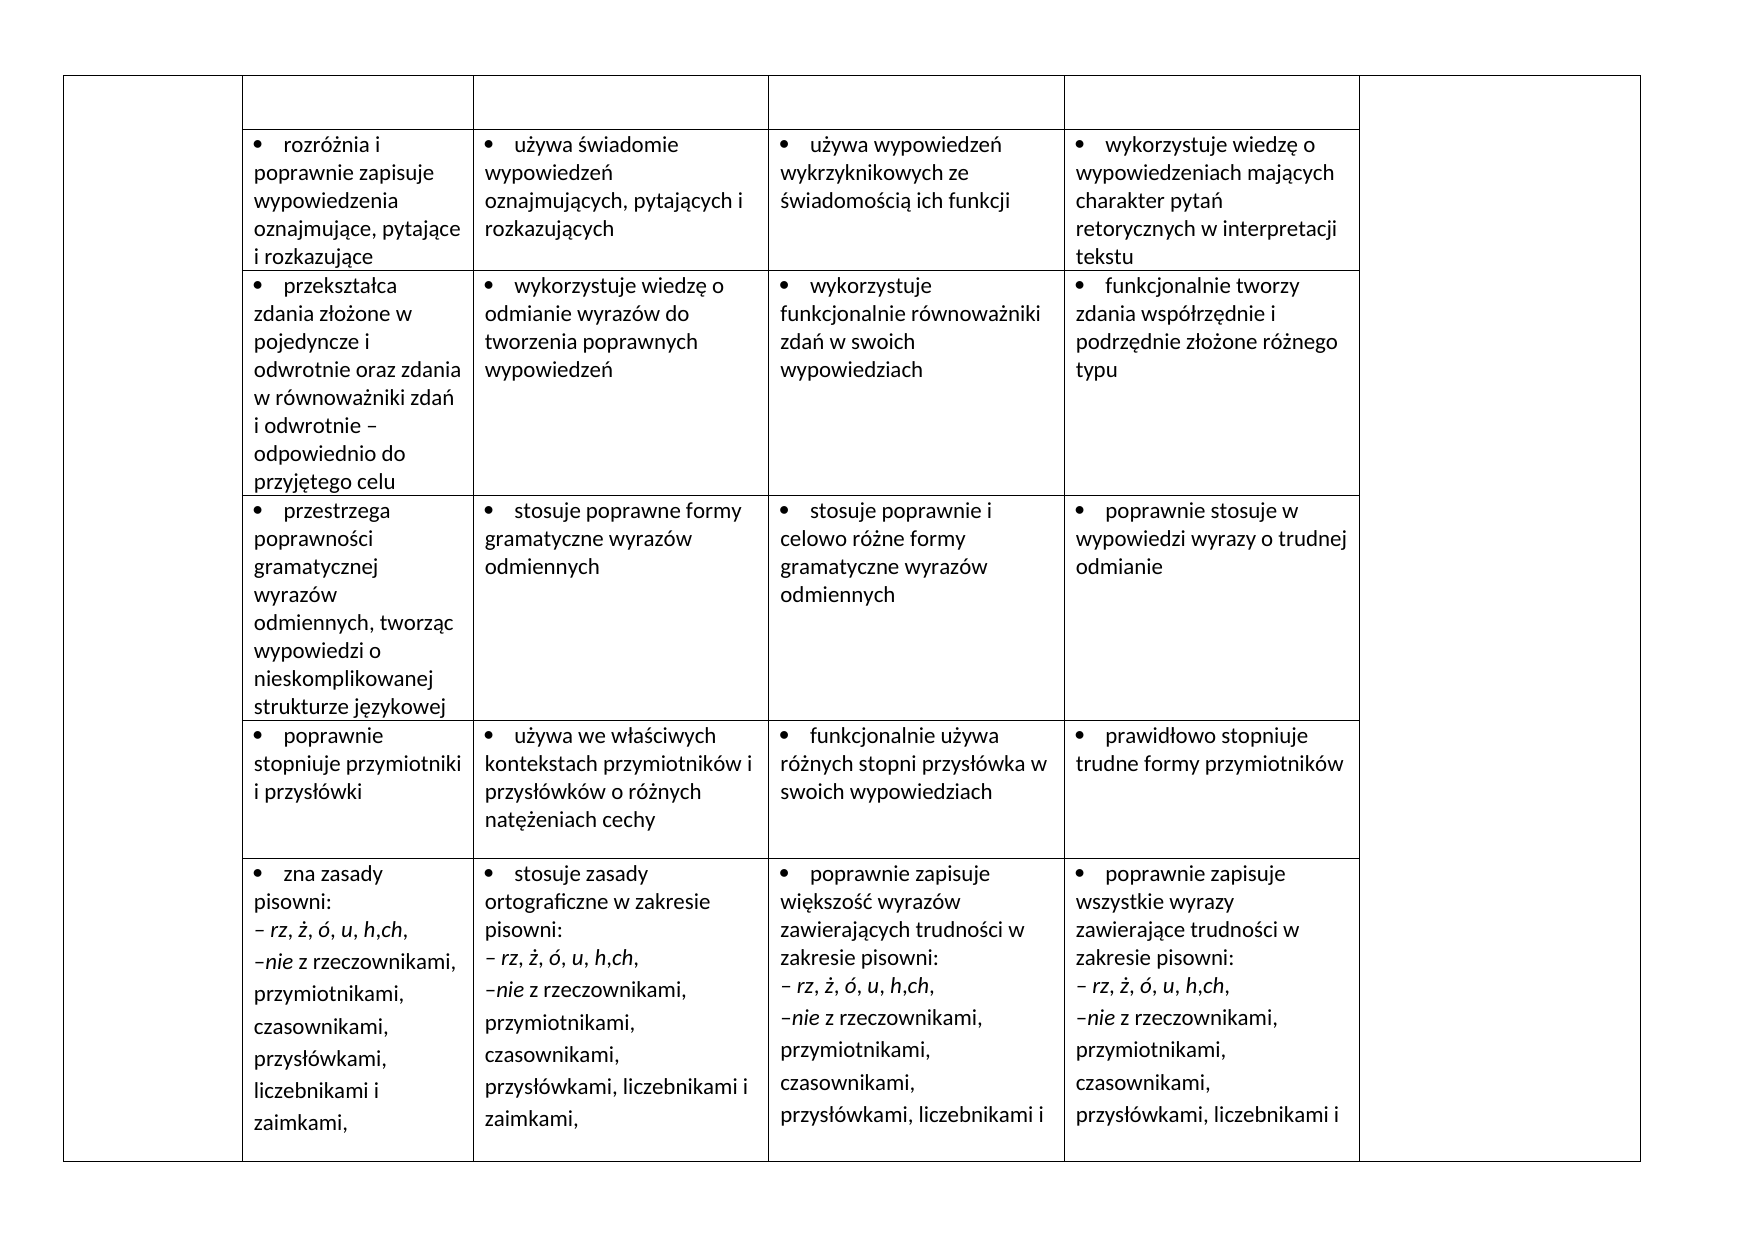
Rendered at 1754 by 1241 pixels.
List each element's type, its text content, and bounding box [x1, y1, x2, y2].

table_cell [1065, 76, 1359, 129]
table_cell poprawnie stosuje w wypowiedzi wyrazy o trudnej odmianie [1065, 496, 1359, 720]
table_cell prawidłowo stopniuje trudne formy przymiotników [1065, 721, 1359, 858]
table_cell wykorzystuje wiedzę o odmianie wyrazów do tworzenia poprawnych wypowiedzeń [474, 271, 768, 495]
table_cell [1065, 859, 1359, 1161]
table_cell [243, 859, 473, 1161]
table_cell używa we właściwych kontekstach przymiotników i przysłówków o różnych natężeniach cechy [474, 721, 768, 858]
table_cell przestrzega poprawności gramatycznej wyrazów odmiennych, tworząc wypowiedzi o nieskomplikowanej strukturze językowej [243, 496, 473, 720]
table_cell wykorzystuje wiedzę o wypowiedzeniach mających charakter pytań retorycznych w interpretacji tekstu [1065, 130, 1359, 270]
table_cell używa wypowiedzeń wykrzyknikowych ze świadomością ich funkcji [769, 130, 1064, 270]
table_cell przekształca zdania złożone w pojedyncze i odwrotnie oraz zdania w równoważniki zdań i odwrotnie – odpowiednio do przyjętego celu [243, 271, 473, 495]
table_cell używa świadomie wypowiedzeń oznajmujących, pytających i rozkazujących [474, 130, 768, 270]
table_cell rozróżnia i poprawnie zapisuje wypowiedzenia oznajmujące, pytające i rozkazujące [243, 130, 473, 270]
table_cell wykorzystuje funkcjonalnie równoważniki zdań w swoich wypowiedziach [769, 271, 1064, 495]
table_cell stosuje poprawnie i celowo różne formy gramatyczne wyrazów odmiennych [769, 496, 1064, 720]
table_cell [474, 859, 768, 1161]
table_cell poprawnie stopniuje przymiotniki i przysłówki [243, 721, 473, 858]
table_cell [769, 859, 1064, 1161]
table_cell stosuje poprawne formy gramatyczne wyrazów odmiennych [474, 496, 768, 720]
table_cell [243, 76, 473, 129]
table_cell funkcjonalnie tworzy zdania współrzędnie i podrzędnie złożone różnego typu [1065, 271, 1359, 495]
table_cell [474, 76, 768, 129]
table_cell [769, 76, 1064, 129]
table_cell funkcjonalnie używa różnych stopni przysłówka w swoich wypowiedziach [769, 721, 1064, 858]
